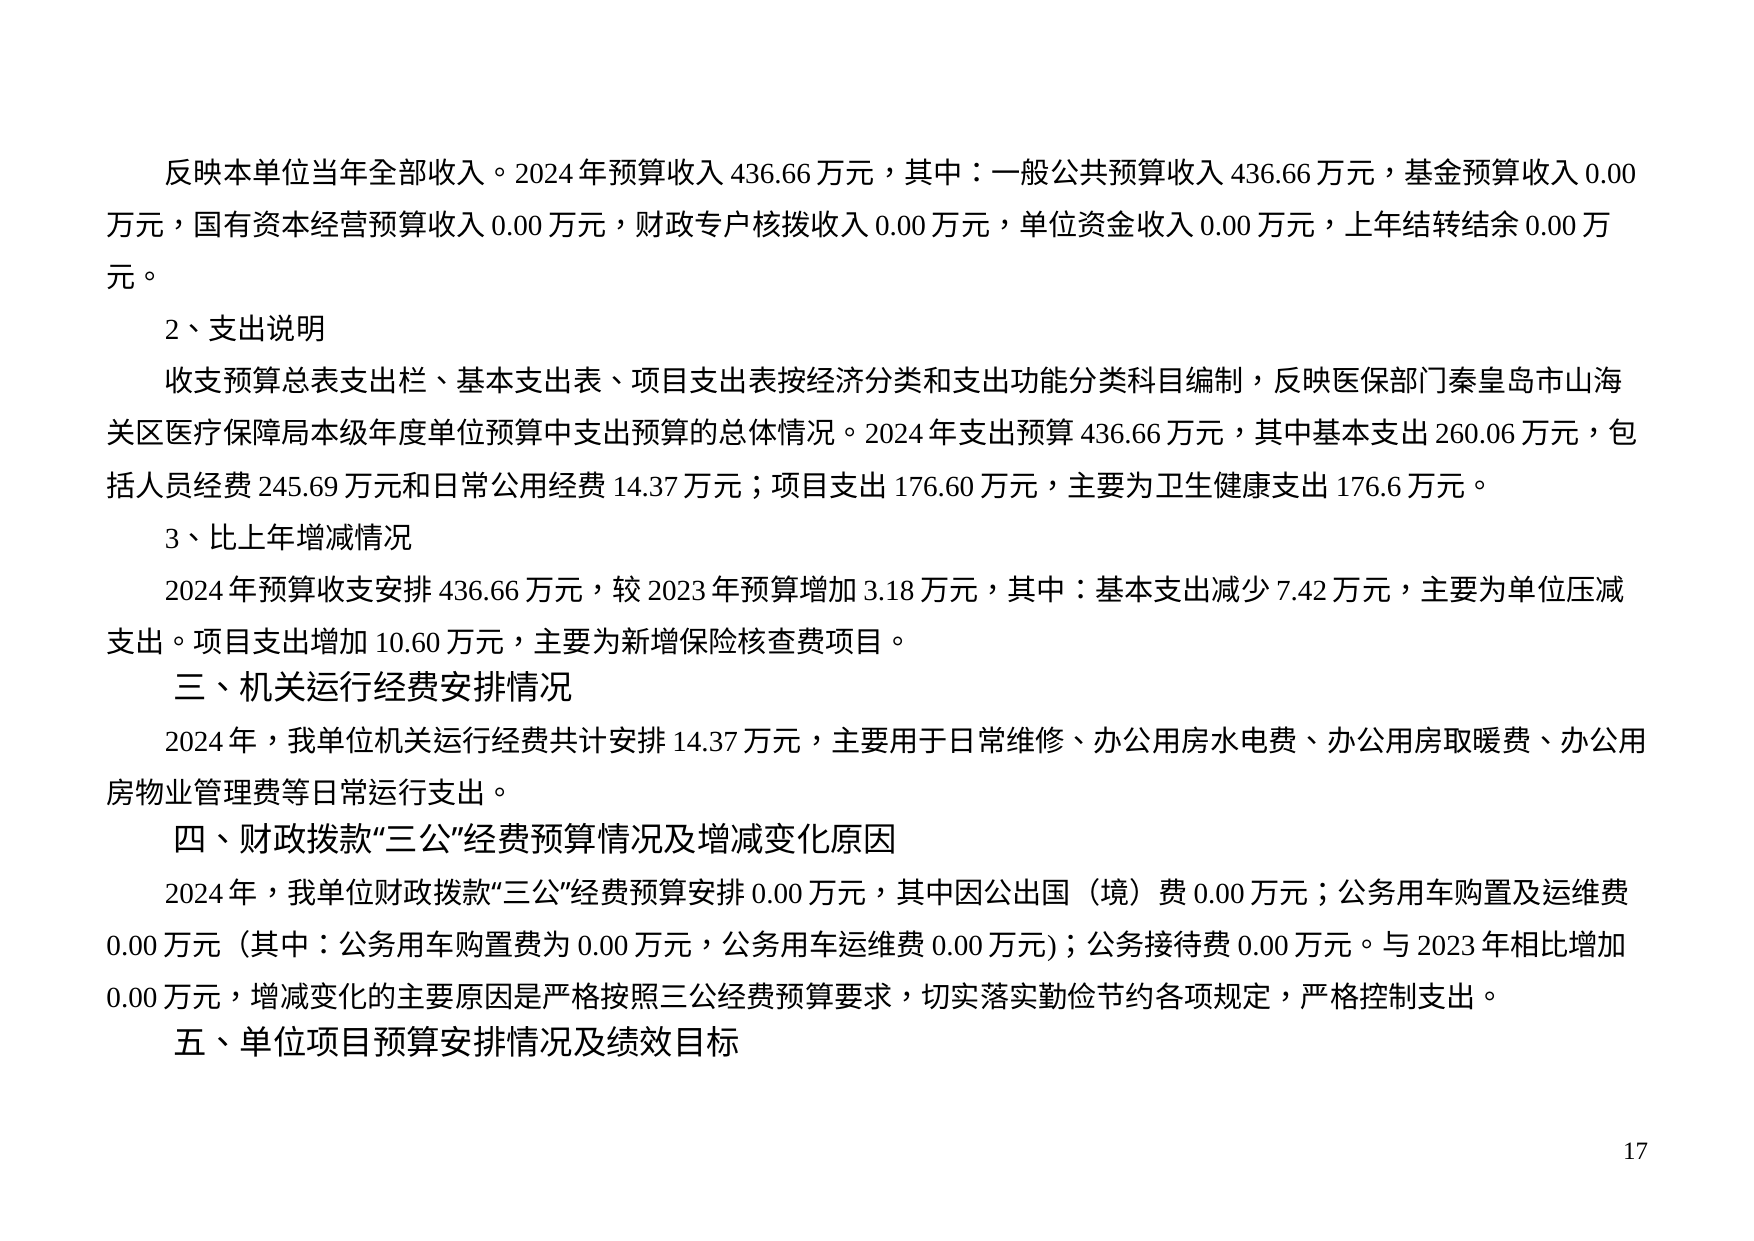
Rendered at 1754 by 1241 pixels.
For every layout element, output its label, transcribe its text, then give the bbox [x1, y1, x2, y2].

text 2024年，我单位财政拨款“三公”经费预算安排0.00万元，其中因公出国（境）费0.00万元；公务用车购置及运维费0.00万元（其中：公务用车购置费为0.00万元，公务用车运维费0.00万元)；公务接待费0.00万元。与2023年相比增加0.00万元，增减变化的主要原因是严格按照三公经费预算要求，切实落实勤俭节约各项规定，严格控制支出。 [106, 862, 1648, 1018]
text 五、单位项目预算安排情况及绩效目标 [106, 1019, 1648, 1064]
text 3、比上年增减情况 [106, 506, 1648, 558]
text 2、支出说明 [106, 298, 1648, 350]
text 收支预算总表支出栏、基本支出表、项目支出表按经济分类和支出功能分类科目编制，反映医保部门秦皇岛市山海关区医疗保障局本级年度单位预算中支出预算的总体情况。2024年支出预算436.66万元，其中基本支出260.06万元，包括人员经费245.69万元和日常公用经费14.37万元；项目支出176.60万元，主要为卫生健康支出176.6万元。 [106, 350, 1648, 506]
text 四、财政拨款“三公”经费预算情况及增减变化原因 [106, 815, 1648, 861]
text 三、机关运行经费安排情况 [106, 664, 1648, 709]
text 反映本单位当年全部收入。2024年预算收入436.66万元，其中：一般公共预算收入436.66万元，基金预算收入0.00万元，国有资本经营预算收入0.00万元，财政专户核拨收入0.00万元，单位资金收入0.00万元，上年结转结余0.00万元。 [106, 142, 1648, 298]
text 2024年预算收支安排436.66万元，较2023年预算增加3.18万元，其中：基本支出减少7.42万元，主要为单位压减支出。项目支出增加10.60万元，主要为新增保险核查费项目。 [106, 558, 1648, 663]
text 2024年，我单位机关运行经费共计安排14.37万元，主要用于日常维修、办公用房水电费、办公用房取暖费、办公用房物业管理费等日常运行支出。 [106, 710, 1648, 814]
